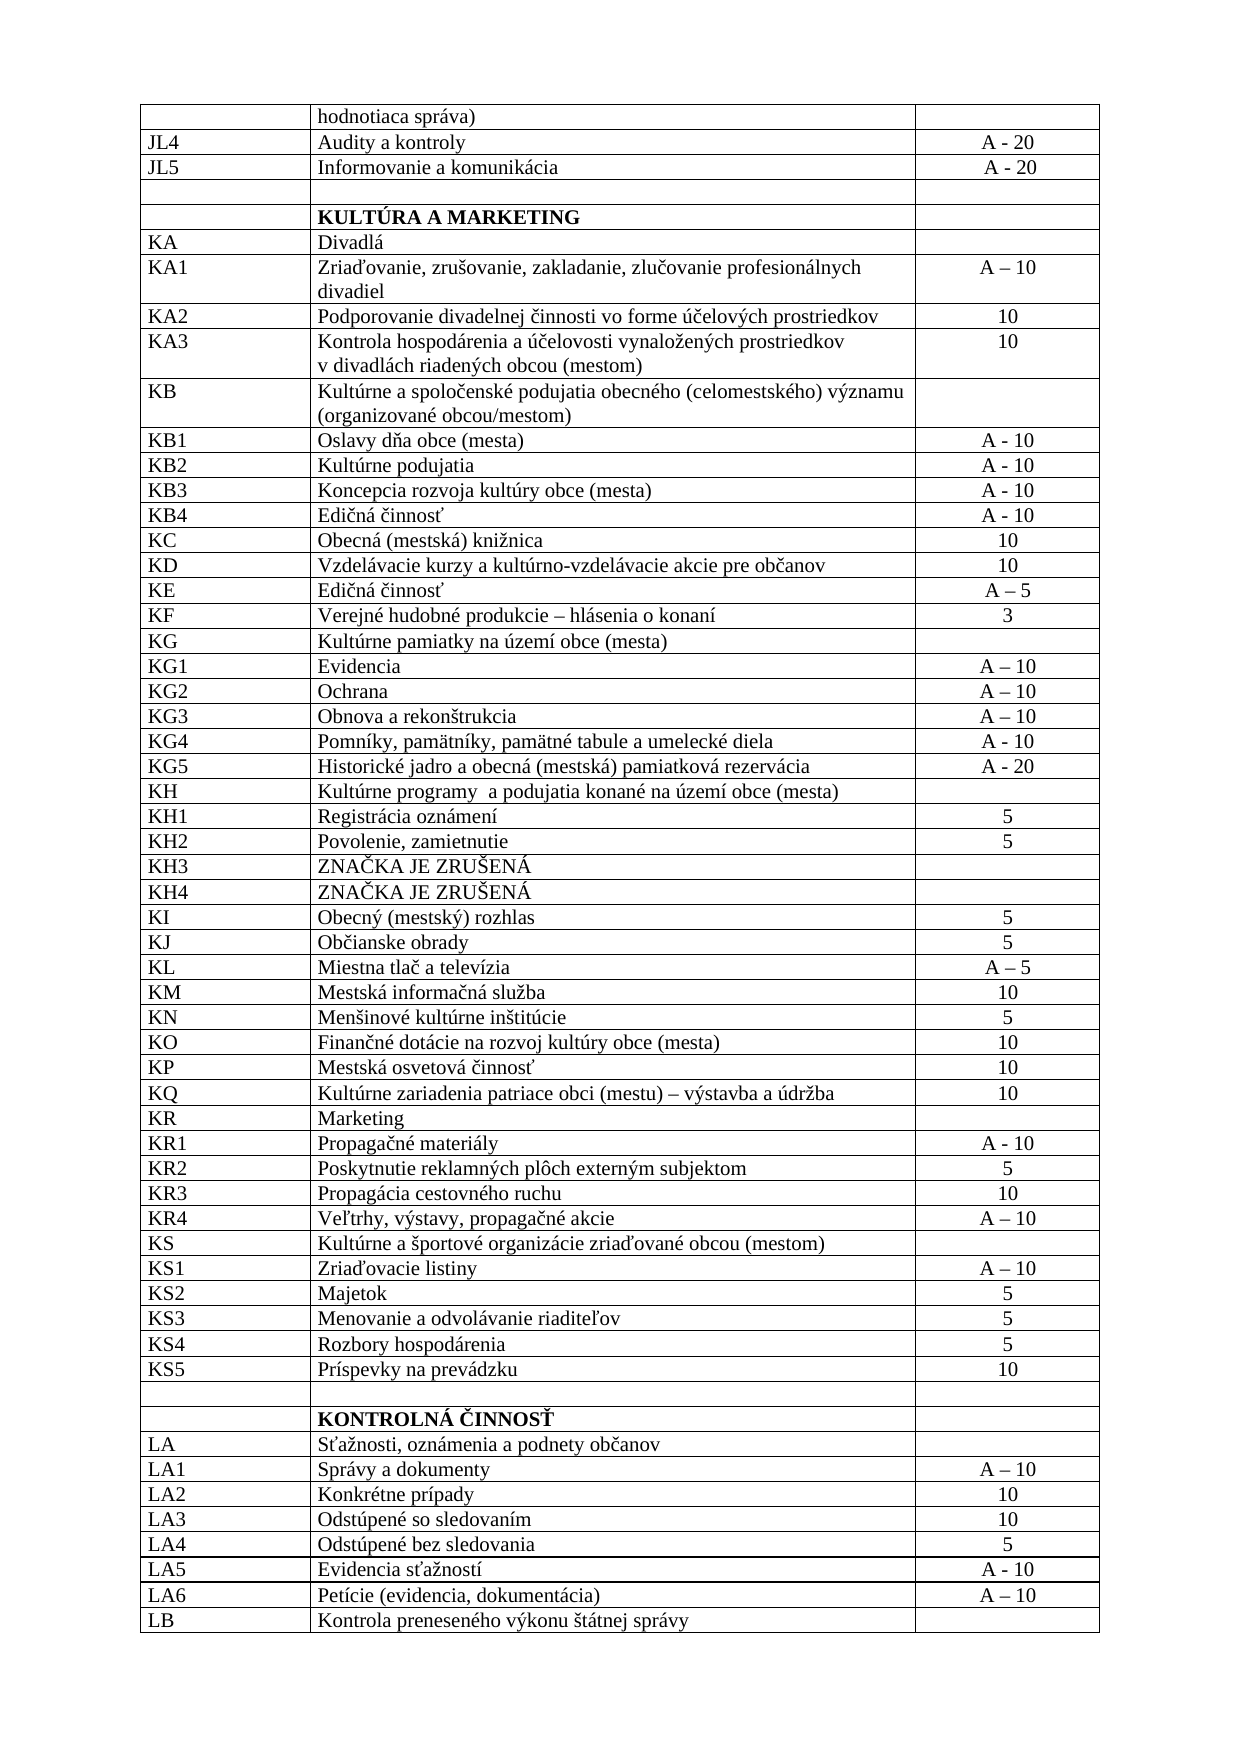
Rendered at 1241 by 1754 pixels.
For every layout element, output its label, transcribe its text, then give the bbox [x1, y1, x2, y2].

table_cell A - 10 [916, 1558, 1099, 1581]
table_cell 10 [916, 1055, 1099, 1079]
table_cell Kultúrne programy a podujatia konané na území obce (mesta) [311, 779, 915, 803]
table_cell Kultúrne a spoločenské podujatia obecného (celomestského) významu (organizované obcou/mestom) [311, 379, 915, 427]
table_cell Menšinové kultúrne inštitúcie [311, 1005, 915, 1029]
table_cell KD [141, 553, 310, 577]
table_cell KH3 [141, 855, 310, 878]
table_cell Rozbory hospodárenia [311, 1331, 915, 1356]
table_cell 10 [916, 1357, 1099, 1381]
table_cell Správy a dokumenty [311, 1457, 915, 1481]
table_cell KS3 [141, 1306, 310, 1330]
table_cell KO [141, 1030, 310, 1054]
table_cell 10 [916, 553, 1099, 577]
table_cell 10 [916, 528, 1099, 552]
table_cell Divadlá [311, 230, 915, 254]
table_cell Kultúrne a športové organizácie zriaďované obcou (mestom) [311, 1231, 915, 1255]
table_cell Povolenie, zamietnutie [311, 829, 915, 853]
table_cell A - 20 [916, 105, 1099, 128]
table_cell KM [141, 980, 310, 1004]
table_cell KG [141, 629, 310, 653]
table_cell LA [141, 1432, 310, 1456]
table_cell Propagácia cestovného ruchu [311, 1181, 915, 1205]
table_cell [916, 629, 1099, 653]
table_cell A - 10 [916, 453, 1099, 477]
table_cell Obecná (mestská) knižnica [311, 528, 915, 552]
table_cell Evidencia [311, 654, 915, 678]
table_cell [311, 105, 915, 128]
table_cell JL4 [141, 130, 310, 154]
table_cell Edičná činnosť [311, 503, 915, 527]
table_cell Koncepcia rozvoja kultúry obce (mesta) [311, 478, 915, 502]
table_cell LA6 [141, 1583, 310, 1607]
table_cell A - 10 [916, 428, 1099, 452]
table_cell Evidencia sťažností [311, 1558, 915, 1581]
table_cell Konkrétne prípady [311, 1482, 915, 1506]
table_cell Veľtrhy, výstavy, propagačné akcie [311, 1206, 915, 1230]
table_cell KH [141, 779, 310, 803]
table_cell KS4 [141, 1331, 310, 1356]
table_cell A – 10 [916, 1206, 1099, 1230]
table_cell 10 [916, 1507, 1099, 1531]
table_cell 5 [916, 1331, 1099, 1356]
table_cell KR2 [141, 1156, 310, 1180]
table_cell KONTROLNÁ ČINNOSŤ [311, 1407, 915, 1431]
table_cell Audity a kontroly [311, 130, 915, 154]
table_cell KB [141, 379, 310, 427]
table_cell KJ [141, 930, 310, 954]
table_cell A – 5 [916, 578, 1099, 602]
table_cell [141, 1382, 310, 1406]
table_cell Mestská osvetová činnosť [311, 1055, 915, 1079]
table_cell Miestna tlač a televízia [311, 955, 915, 979]
table_cell 5 [916, 1005, 1099, 1029]
table_cell [916, 1106, 1099, 1129]
table_cell Propagačné materiály [311, 1131, 915, 1155]
table_cell [311, 180, 915, 204]
table_cell 5 [916, 829, 1099, 853]
table_cell 5 [916, 1281, 1099, 1305]
table_cell [916, 1432, 1099, 1456]
table_cell [916, 855, 1099, 878]
table_cell [916, 1407, 1099, 1431]
table_cell 10 [916, 304, 1099, 328]
table_cell KA3 [141, 329, 310, 377]
table_cell KB2 [141, 453, 310, 477]
table_cell KR3 [141, 1181, 310, 1205]
table_cell Menovanie a odvolávanie riaditeľov [311, 1306, 915, 1330]
table_cell Obnova a rekonštrukcia [311, 704, 915, 728]
table_cell 5 [916, 905, 1099, 929]
table_cell A - 20 [916, 754, 1099, 778]
table_cell 5 [916, 804, 1099, 828]
table_cell KI [141, 905, 310, 929]
table_cell KH4 [141, 880, 310, 904]
table_cell Mestská informačná služba [311, 980, 915, 1004]
table_cell Kultúrne pamiatky na území obce (mesta) [311, 629, 915, 653]
table_cell KR [141, 1106, 310, 1129]
table_cell KH1 [141, 804, 310, 828]
table_cell 10 [916, 980, 1099, 1004]
table_cell Pomníky, pamätníky, pamätné tabule a umelecké diela [311, 729, 915, 753]
table_cell [916, 880, 1099, 904]
table_cell KG2 [141, 679, 310, 703]
table_cell [916, 230, 1099, 254]
table_cell Registrácia oznámení [311, 804, 915, 828]
table_cell KG4 [141, 729, 310, 753]
table_cell LA1 [141, 1457, 310, 1481]
table_cell Odstúpené bez sledovania [311, 1532, 915, 1556]
table_cell ZNAČKA JE ZRUŠENÁ [311, 880, 915, 904]
table_cell Poskytnutie reklamných plôch externým subjektom [311, 1156, 915, 1180]
table_cell [141, 180, 310, 204]
table_cell A – 10 [916, 679, 1099, 703]
table_cell Sťažnosti, oznámenia a podnety občanov [311, 1432, 915, 1456]
table_cell Historické jadro a obecná (mestská) pamiatková rezervácia [311, 754, 915, 778]
table_cell JL5 [141, 155, 310, 179]
table_cell KH2 [141, 829, 310, 853]
table_cell Odstúpené so sledovaním [311, 1507, 915, 1531]
table_cell KR4 [141, 1206, 310, 1230]
table_cell Príspevky na prevádzku [311, 1357, 915, 1381]
table_cell A – 10 [916, 1256, 1099, 1280]
table_cell A – 10 [916, 1457, 1099, 1481]
table_cell A – 5 [916, 955, 1099, 979]
table_cell 10 [916, 1080, 1099, 1104]
table_cell KB3 [141, 478, 310, 502]
table_cell KE [141, 578, 310, 602]
table_cell Marketing [311, 1106, 915, 1129]
table_cell [311, 1382, 915, 1406]
table_cell Kontrola preneseného výkonu štátnej správy [311, 1608, 915, 1632]
table_cell Verejné hudobné produkcie – hlásenia o konaní [311, 604, 915, 627]
table_cell [916, 1231, 1099, 1255]
table_cell Vzdelávacie kurzy a kultúrno-vzdelávacie akcie pre občanov [311, 553, 915, 577]
table_cell Zriaďovanie, zrušovanie, zakladanie, zlučovanie profesionálnych divadiel [311, 255, 915, 303]
table_cell LA5 [141, 1558, 310, 1581]
table_cell LA4 [141, 1532, 310, 1556]
table_cell 5 [916, 1156, 1099, 1180]
table_cell 10 [916, 1482, 1099, 1506]
table_cell A - 20 [916, 155, 1099, 179]
table_cell 3 [916, 604, 1099, 627]
table_cell [141, 1407, 310, 1431]
table_cell KG3 [141, 704, 310, 728]
table_cell Ochrana [311, 679, 915, 703]
table_cell Petície (evidencia, dokumentácia) [311, 1583, 915, 1607]
table_cell A - 20 [916, 130, 1099, 154]
table_cell [916, 779, 1099, 803]
table_cell KP [141, 1055, 310, 1079]
table_cell A – 10 [916, 704, 1099, 728]
table_cell KB4 [141, 503, 310, 527]
table_cell KA2 [141, 304, 310, 328]
table_cell A - 10 [916, 478, 1099, 502]
table_cell Informovanie a komunikácia [311, 155, 915, 179]
table_cell 10 [916, 1181, 1099, 1205]
table_cell Kultúrne podujatia [311, 453, 915, 477]
table_cell [916, 1382, 1099, 1406]
table_cell 5 [916, 1532, 1099, 1556]
table_cell KN [141, 1005, 310, 1029]
table_cell KB1 [141, 428, 310, 452]
table_cell KL [141, 955, 310, 979]
table_cell Finančné dotácie na rozvoj kultúry obce (mesta) [311, 1030, 915, 1054]
table_cell A – 10 [916, 1583, 1099, 1607]
table_cell Občianske obrady [311, 930, 915, 954]
table_cell LB [141, 1608, 310, 1632]
table_cell [916, 1608, 1099, 1632]
table_cell 10 [916, 329, 1099, 377]
table_cell Zriaďovacie listiny [311, 1256, 915, 1280]
table_cell [916, 180, 1099, 204]
table_cell [916, 205, 1099, 229]
table_cell KS2 [141, 1281, 310, 1305]
table_cell LA2 [141, 1482, 310, 1506]
table_cell [916, 379, 1099, 427]
table_cell KULTÚRA A MARKETING [311, 205, 915, 229]
table_cell Edičná činnosť [311, 578, 915, 602]
table_cell A - 10 [916, 503, 1099, 527]
table_cell [141, 205, 310, 229]
table_cell KS5 [141, 1357, 310, 1381]
table_cell Majetok [311, 1281, 915, 1305]
table_cell A – 10 [916, 255, 1099, 303]
table_cell KA1 [141, 255, 310, 303]
table_cell 10 [916, 1030, 1099, 1054]
table_cell Podporovanie divadelnej činnosti vo forme účelových prostriedkov [311, 304, 915, 328]
table_cell JL3 [141, 105, 310, 128]
table_cell 5 [916, 930, 1099, 954]
table_cell Kontrola hospodárenia a účelovosti vynaložených prostriedkov v divadlách riadených obcou (mestom) [311, 329, 915, 377]
table_cell A - 10 [916, 1131, 1099, 1155]
table_cell 5 [916, 1306, 1099, 1330]
table_cell Oslavy dňa obce (mesta) [311, 428, 915, 452]
table_cell Obecný (mestský) rozhlas [311, 905, 915, 929]
table_cell KQ [141, 1080, 310, 1104]
table_cell A - 10 [916, 729, 1099, 753]
table_cell KR1 [141, 1131, 310, 1155]
table_cell LA3 [141, 1507, 310, 1531]
table_cell KF [141, 604, 310, 627]
table_cell KG1 [141, 654, 310, 678]
table_cell A – 10 [916, 654, 1099, 678]
table_cell KS1 [141, 1256, 310, 1280]
table_cell KA [141, 230, 310, 254]
table_cell KG5 [141, 754, 310, 778]
table_cell KC [141, 528, 310, 552]
table_cell KS [141, 1231, 310, 1255]
table_cell ZNAČKA JE ZRUŠENÁ [311, 855, 915, 878]
table_cell Kultúrne zariadenia patriace obci (mestu) – výstavba a údržba [311, 1080, 915, 1104]
